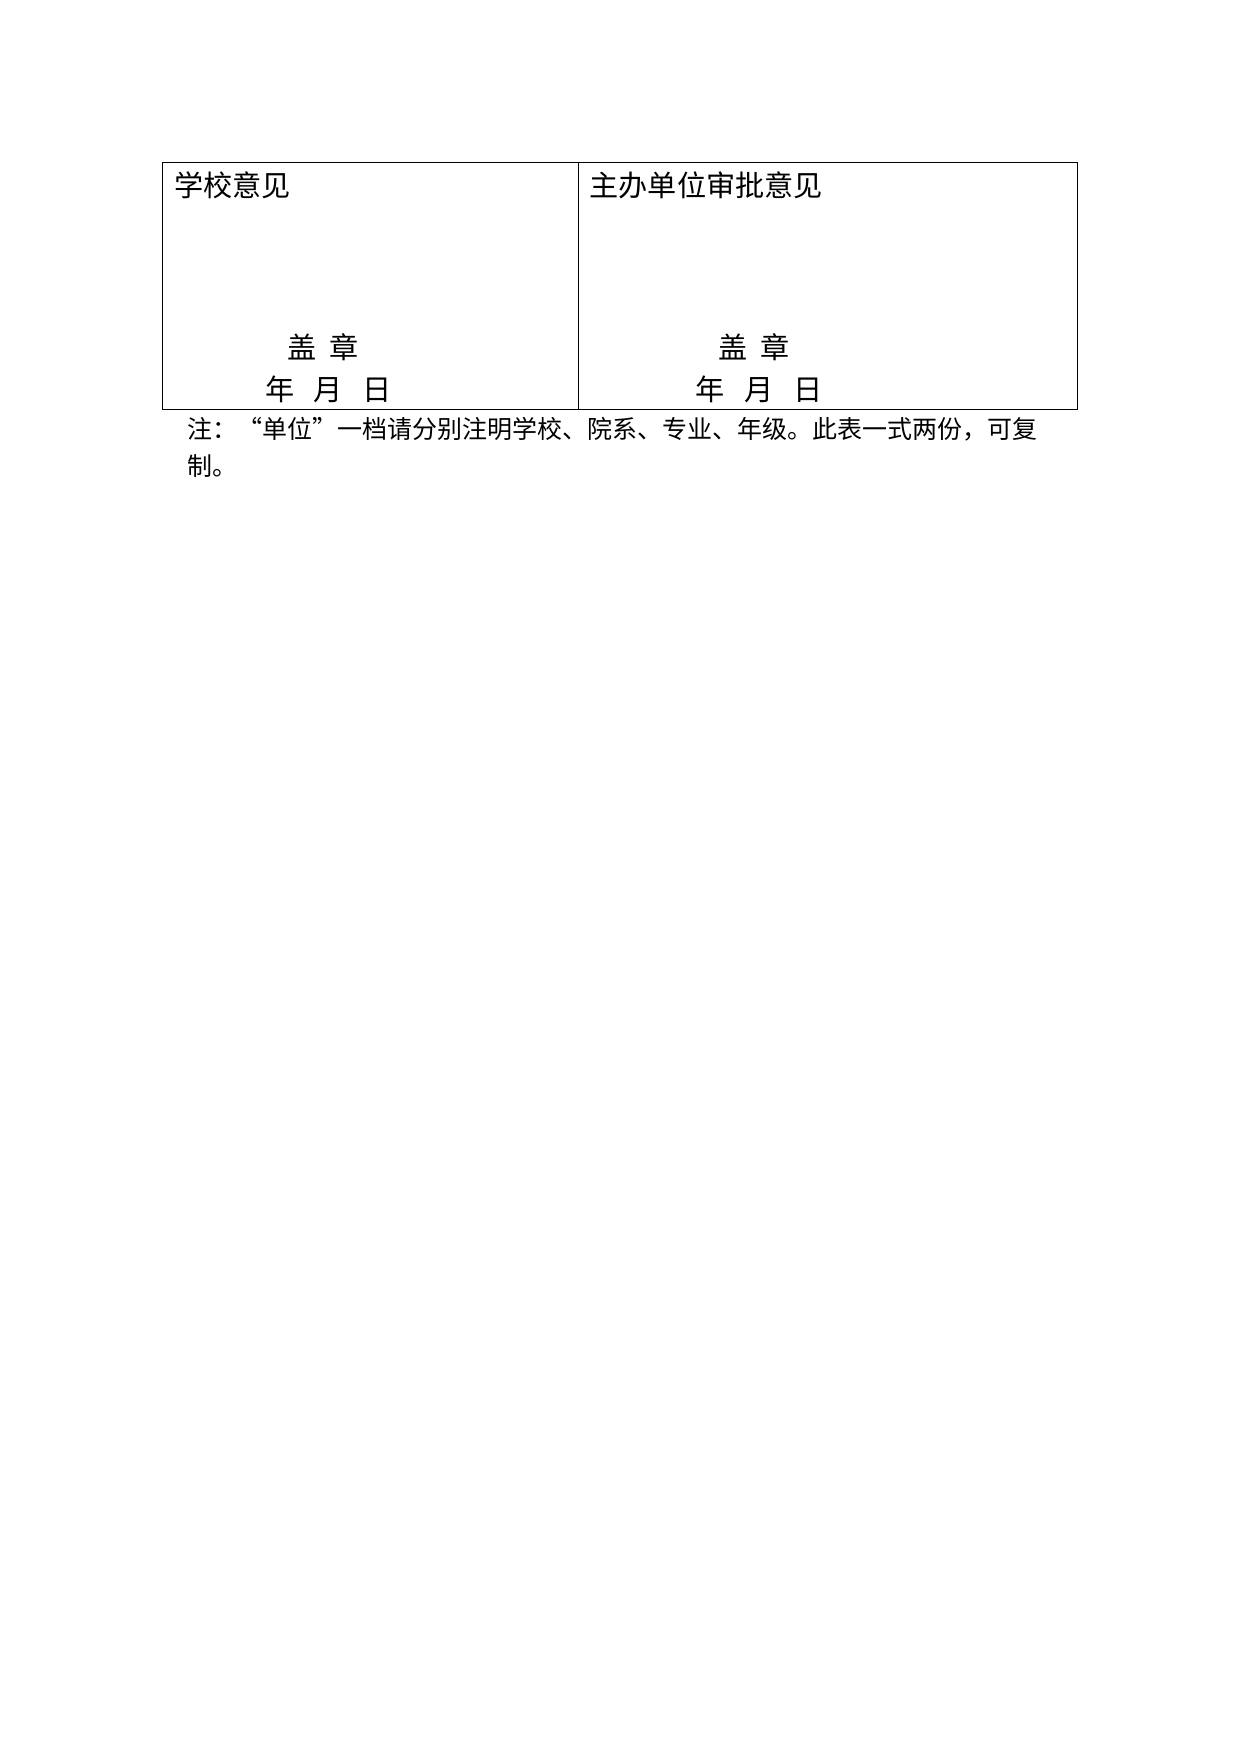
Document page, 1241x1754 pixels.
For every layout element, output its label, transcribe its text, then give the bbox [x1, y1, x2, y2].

text 注：“单位”一档请分别注明学校、院系、专业、年级。此表一式两份，可复制。 [187, 410, 1053, 482]
table_cell 主办单位审批意见 盖 章 年 月 日 [579, 163, 1077, 409]
table_cell 学校意见 盖 章 年 月 日 [163, 163, 578, 409]
